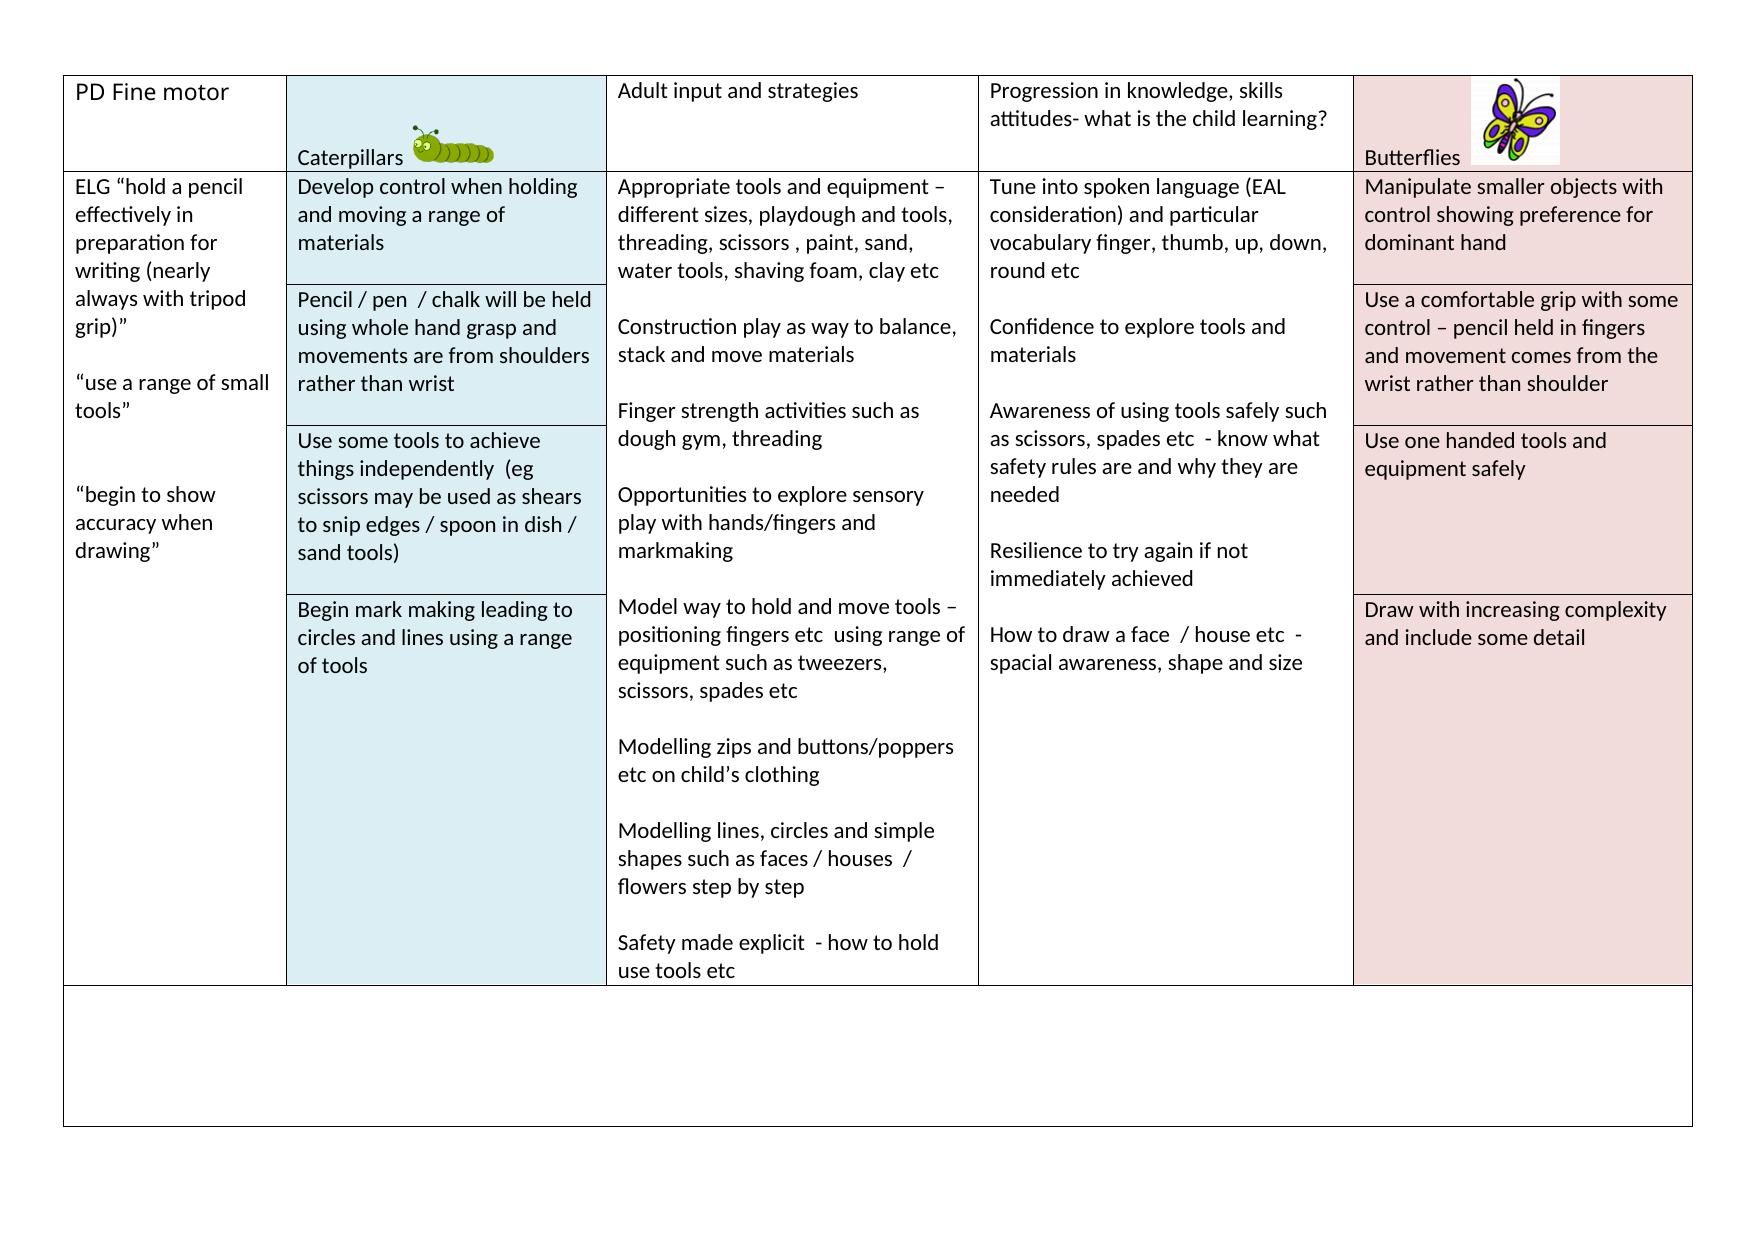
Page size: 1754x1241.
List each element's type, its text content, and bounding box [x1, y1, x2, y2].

table_cell Use some tools to achieve things independently (eg scissors may be used as shears to snip edges / spoon in dish / sand tools) [287, 426, 606, 594]
table_cell Pencil / pen / chalk will be held using whole hand grasp and movements are from shoulders rather than wrist [287, 285, 606, 425]
table_cell Manipulate smaller objects with control showing preference for dominant hand [1354, 172, 1692, 284]
table_header Progression in knowledge, skills attitudes- what is the child learning? [979, 76, 1353, 171]
table_cell Develop control when holding and moving a range of materials [287, 172, 606, 284]
table_cell Appropriate tools and equipment – different sizes, playdough and tools, threading, scissors , paint, sand, water tools, shaving foam, clay etc Construction play as way to balance, stack and move materials Finger strength activities such as dough gym, threading Opportunities to explore sensory play with hands/fingers and markmaking Model way to hold and move tools – positioning fingers etc using range of equipment such as tweezers, scissors, spades etc Modelling zips and buttons/poppers etc on child’s clothing Modelling lines, circles and simple shapes such as faces / houses / flowers step by step Safety made explicit - how to hold use tools etc [607, 172, 978, 984]
table_cell Use one handed tools and equipment safely [1354, 426, 1692, 594]
table_header Adult input and strategies [607, 76, 978, 171]
picture [408, 76, 498, 166]
table_cell ELG “hold a pencil effectively in preparation for writing (nearly always with tripod grip)” “use a range of small tools” “begin to show accuracy when drawing” [64, 172, 286, 984]
table_header Caterpillars [287, 76, 606, 171]
table_header PD Fine motor [64, 76, 286, 171]
table_cell Begin mark making leading to circles and lines using a range of tools [287, 595, 606, 984]
table_cell Tune into spoken language (EAL consideration) and particular vocabulary finger, thumb, up, down, round etc Confidence to explore tools and materials Awareness of using tools safely such as scissors, spades etc - know what safety rules are and why they are needed Resilience to try again if not immediately achieved How to draw a face / house etc - spacial awareness, shape and size [979, 172, 1353, 984]
table_header Butterflies [1354, 76, 1692, 171]
table_cell Use a comfortable grip with some control – pencil held in fingers and movement comes from the wrist rather than shoulder [1354, 285, 1692, 425]
table_cell [64, 986, 1692, 1126]
picture [1471, 76, 1560, 165]
table_cell Draw with increasing complexity and include some detail [1354, 595, 1692, 984]
